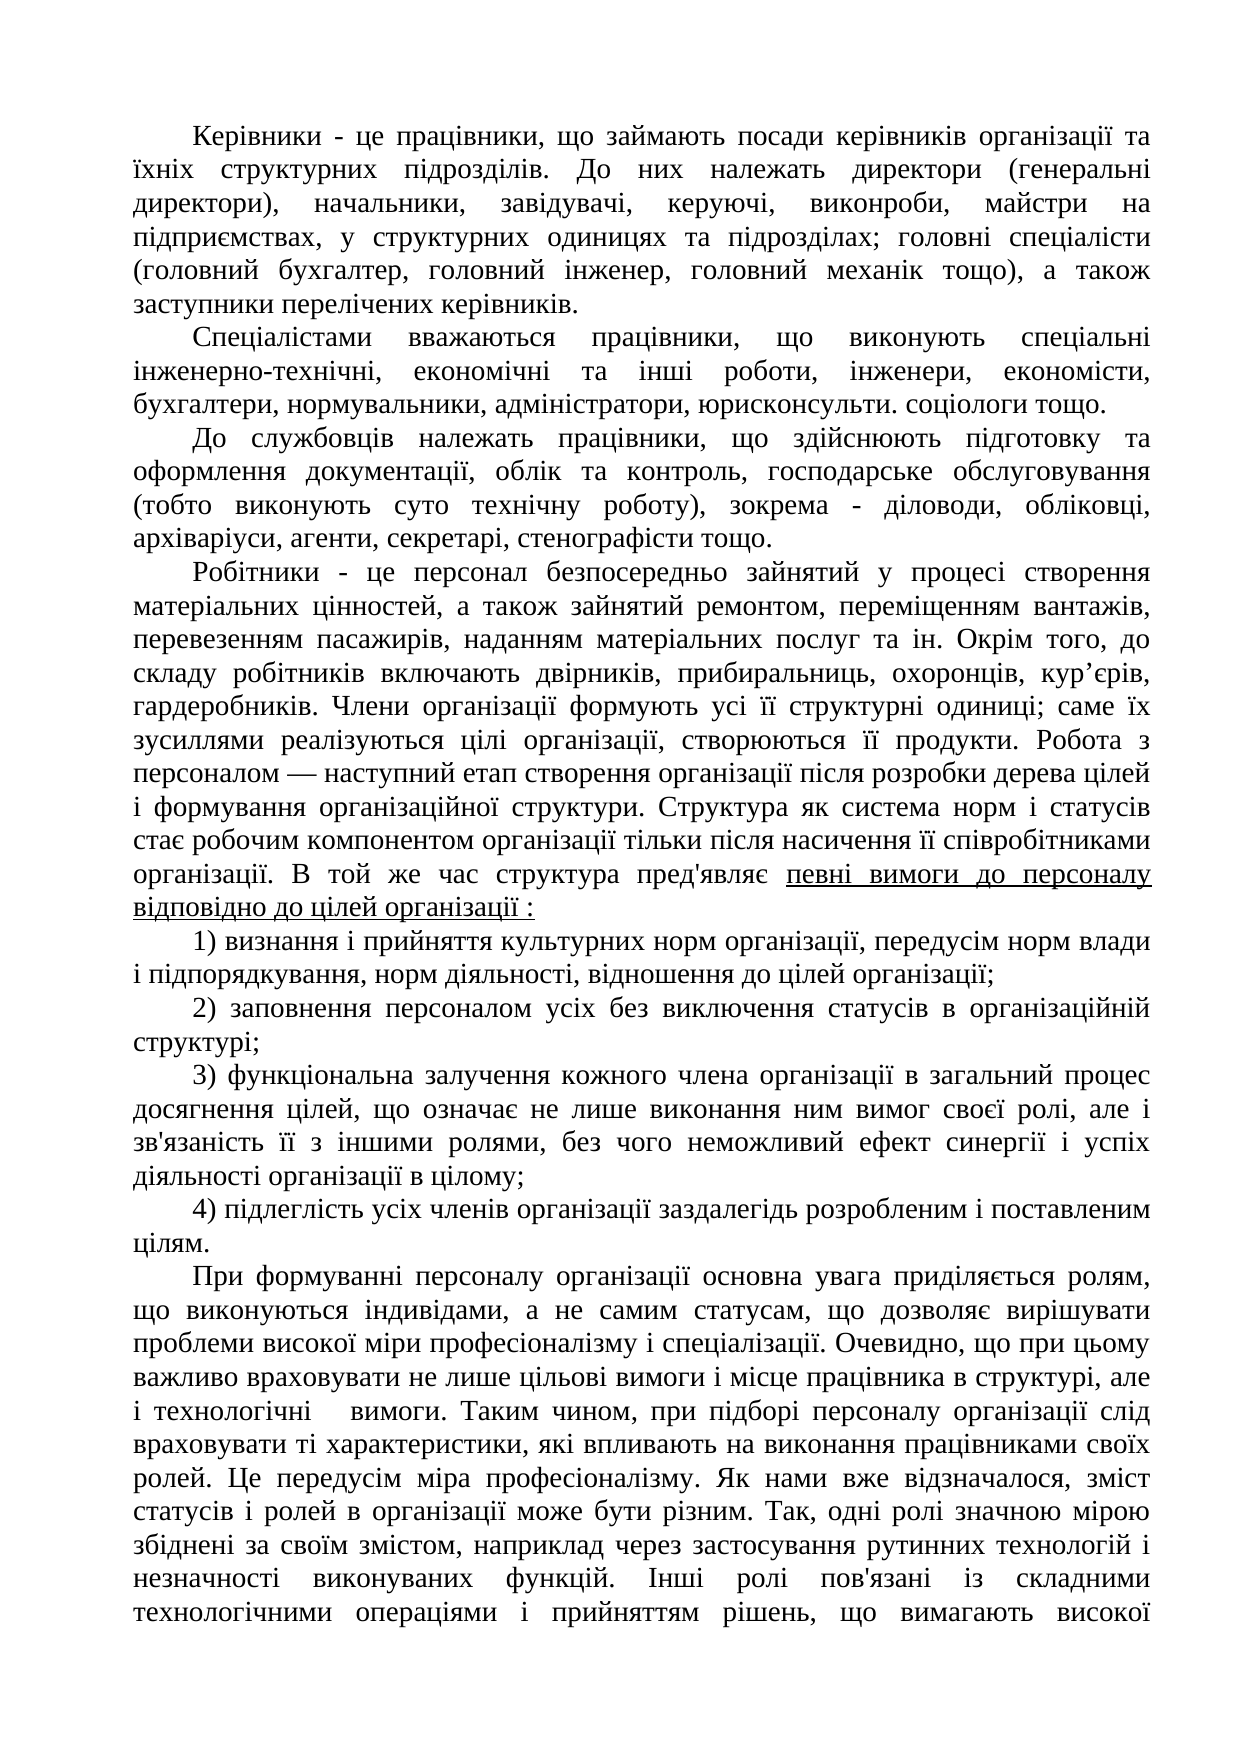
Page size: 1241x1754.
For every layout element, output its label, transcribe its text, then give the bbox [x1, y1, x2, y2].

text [133, 1258, 1152, 1627]
text Робітники - це персонал безпосередньо зайнятий у процесі створення матеріальних цінностей, а також зайнятий ремонтом, переміщенням вантажів, перевезенням пасажирів, наданням матеріальних послуг та ін. Окрім того, до складу робітників включають двірників, прибиральниць, охоронців, кур’єрів, гардеробників. Члени організації формують усі її структурні одиниці; саме їх зусиллями реалізуються цілі організації, створюються її продукти. Робота з персоналом — наступний етап створення організації після розробки дерева цілей і формування організаційної структури. Структура як система норм і статусів стає робочим компонентом організації тільки після насичення її співробітниками організації. В той же час структура пред'являє певні вимоги до персоналу відповідно до цілей організації : [133, 554, 1152, 923]
text Керівники - це працівники, що займають посади керівників організації та їхніх структурних підрозділів. До них належать директори (генеральні директори), начальники, завідувачі, керуючі, виконроби, майстри на підприємствах, у структурних одиницях та підрозділах; головні спеціалісти (головний бухгалтер, головний інженер, головний механік тощо), а також заступники перелічених керівників. [133, 118, 1152, 319]
text 4) підлеглість усіх членів організації заздалегідь розробленим і поставленим цілям. [133, 1191, 1152, 1258]
text 3) функціональна залучення кожного члена організації в загальний процес досягнення цілей, що означає не лише виконання ним вимог своєї ролі, але і зв'язаність її з іншими ролями, без чого неможливий ефект синергії і успіх діяльності організації в цілому; [133, 1057, 1152, 1191]
text 2) заповнення персоналом усіх без виключення статусів в організаційній структурі; [133, 990, 1152, 1057]
text До службовців належать працівники, що здійснюють підготовку та оформлення документації, облік та контроль, господарське обслуговування (тобто виконують суто технічну роботу), зокрема - діловоди, обліковці, архіваріуси, агенти, секретарі, стенографісти тощо. [133, 420, 1152, 554]
text Спеціалістами вважаються працівники, що виконують спеціальні інженерно-технічні, економічні та інші роботи, інженери, економісти, бухгалтери, нормувальники, адміністратори, юрисконсульти. соціологи тощо. [133, 319, 1152, 420]
text 1) визнання і прийняття культурних норм організації, передусім норм влади і підпорядкування, норм діяльності, відношення до цілей організації; [133, 923, 1152, 990]
